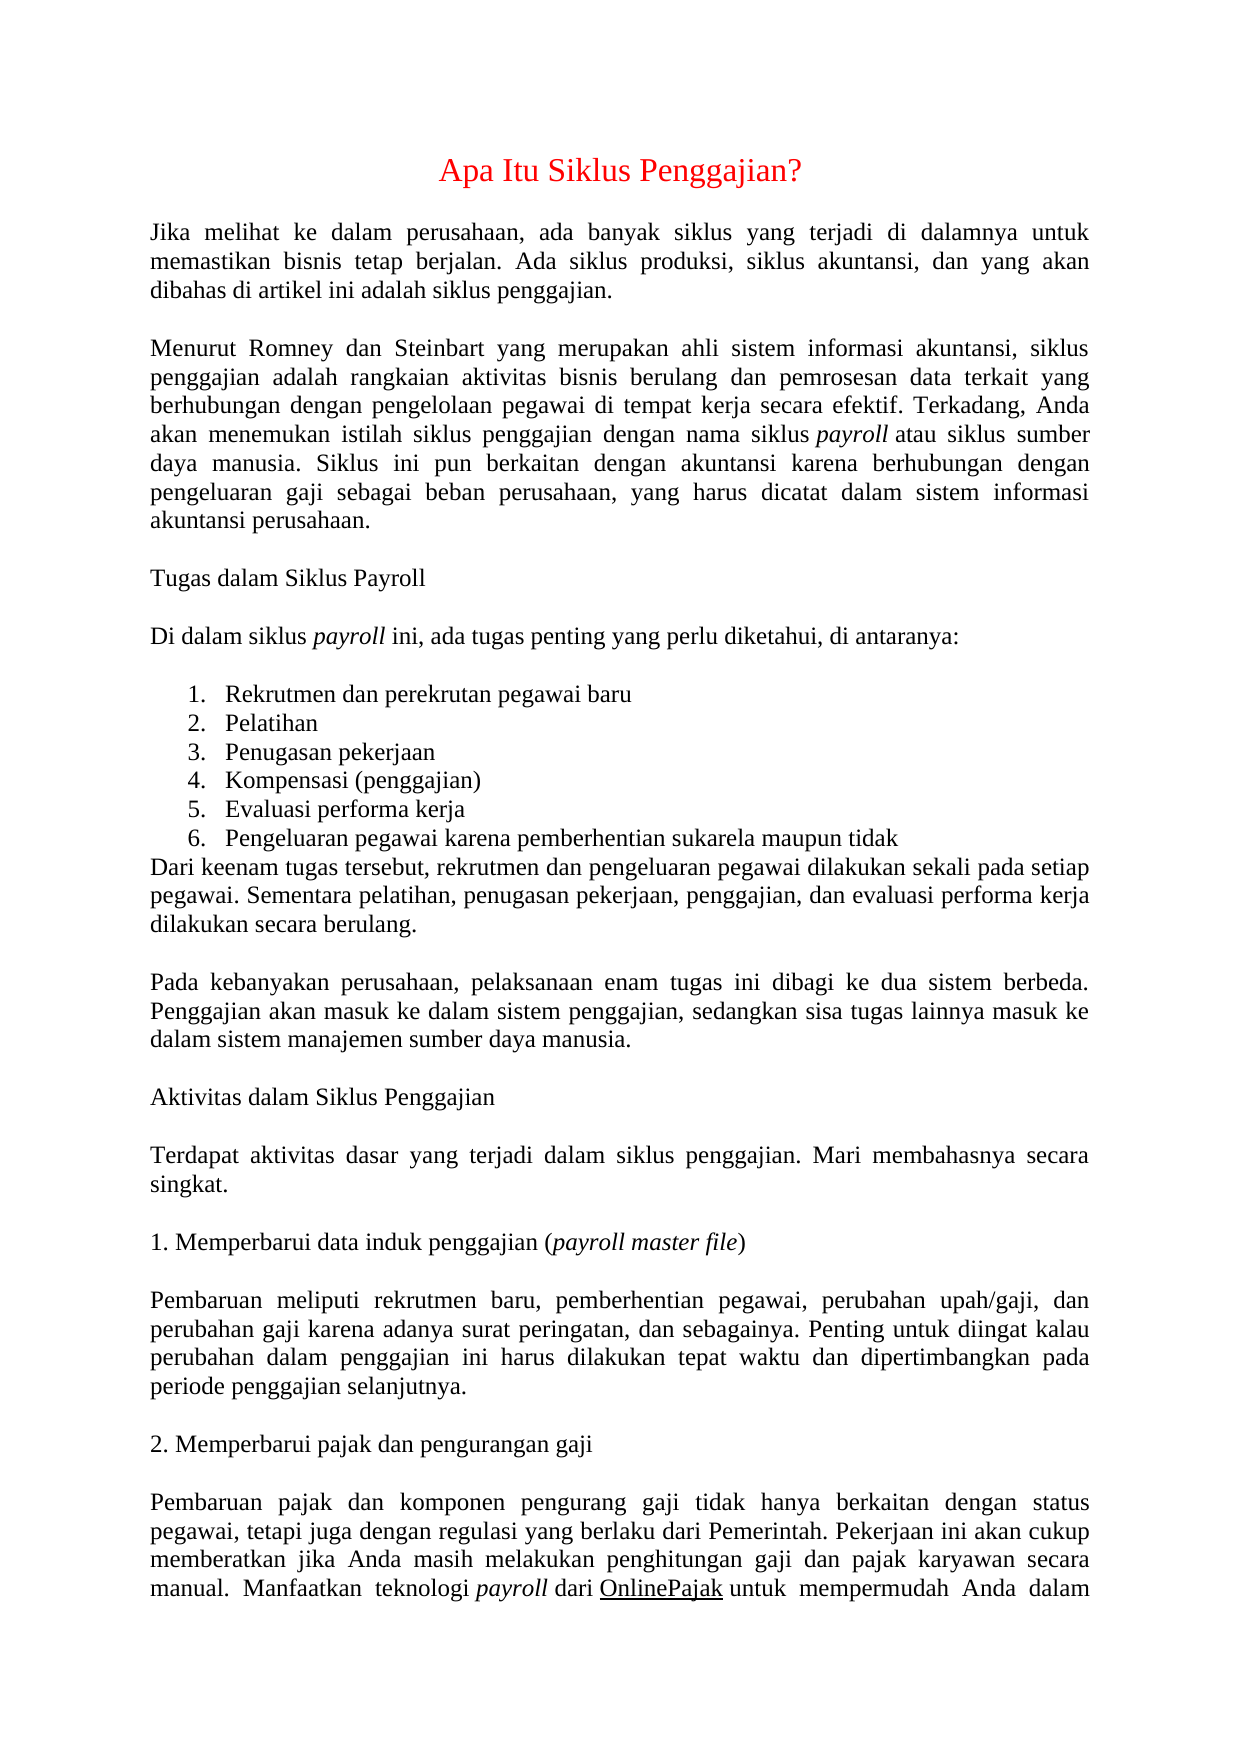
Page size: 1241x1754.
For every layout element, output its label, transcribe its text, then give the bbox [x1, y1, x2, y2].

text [150, 1487, 1090, 1602]
text 2. Memperbarui pajak dan pengurangan gaji [150, 1429, 1090, 1458]
list Kompensasi (penggajian) [187, 765, 1090, 794]
list Rekrutmen dan perekrutan pegawai baru [187, 679, 1090, 708]
text Terdapat aktivitas dasar yang terjadi dalam siklus penggajian. Mari membahasnya secara singkat. [150, 1140, 1090, 1198]
text Aktivitas dalam Siklus Penggajian [150, 1082, 1090, 1111]
text Di dalam siklus payroll ini, ada tugas penting yang perlu diketahui, di antaranya: [150, 621, 1090, 650]
text Dari keenam tugas tersebut, rekrutmen dan pengeluaran pegawai dilakukan sekali pada setiap pegawai. Sementara pelatihan, penugasan pekerjaan, penggajian, dan evaluasi performa kerja dilakukan secara berulang. [150, 852, 1090, 938]
text Menurut Romney dan Steinbart yang merupakan ahli sistem informasi akuntansi, siklus penggajian adalah rangkaian aktivitas bisnis berulang dan pemrosesan data terkait yang berhubungan dengan pengelolaan pegawai di tempat kerja secara efektif. Terkadang, Anda akan menemukan istilah siklus penggajian dengan nama siklus payroll atau siklus sumber daya manusia. Siklus ini pun berkaitan dengan akuntansi karena berhubungan dengan pengeluaran gaji sebagai beban perusahaan, yang harus dicatat dalam sistem informasi akuntansi perusahaan. [150, 333, 1090, 534]
text 1. Memperbarui data induk penggajian (payroll master file) [150, 1227, 1090, 1256]
text Pembaruan meliputi rekrutmen baru, pemberhentian pegawai, perubahan upah/gaji, dan perubahan gaji karena adanya surat peringatan, dan sebagainya. Penting untuk diingat kalau perubahan dalam penggajian ini harus dilakukan tepat waktu dan dipertimbangkan pada periode penggajian selanjutnya. [150, 1285, 1090, 1400]
text Jika melihat ke dalam perusahaan, ada banyak siklus yang terjadi di dalamnya untuk memastikan bisnis tetap berjalan. Ada siklus produksi, siklus akuntansi, dan yang akan dibahas di artikel ini adalah siklus penggajian. [150, 217, 1090, 304]
list Pelatihan [187, 708, 1090, 737]
text Pada kebanyakan perusahaan, pelaksanaan enam tugas ini dibagi ke dua sistem berbeda. Penggajian akan masuk ke dalam sistem penggajian, sedangkan sisa tugas lainnya masuk ke dalam sistem manajemen sumber daya manusia. [150, 967, 1090, 1053]
list Penugasan pekerjaan [187, 737, 1090, 765]
text Tugas dalam Siklus Payroll [150, 563, 1090, 592]
list Evaluasi performa kerja [187, 794, 1090, 823]
list Pengeluaran pegawai karena pemberhentian sukarela maupun tidak [187, 823, 1090, 852]
text Apa Itu Siklus Penggajian? [150, 150, 1090, 188]
